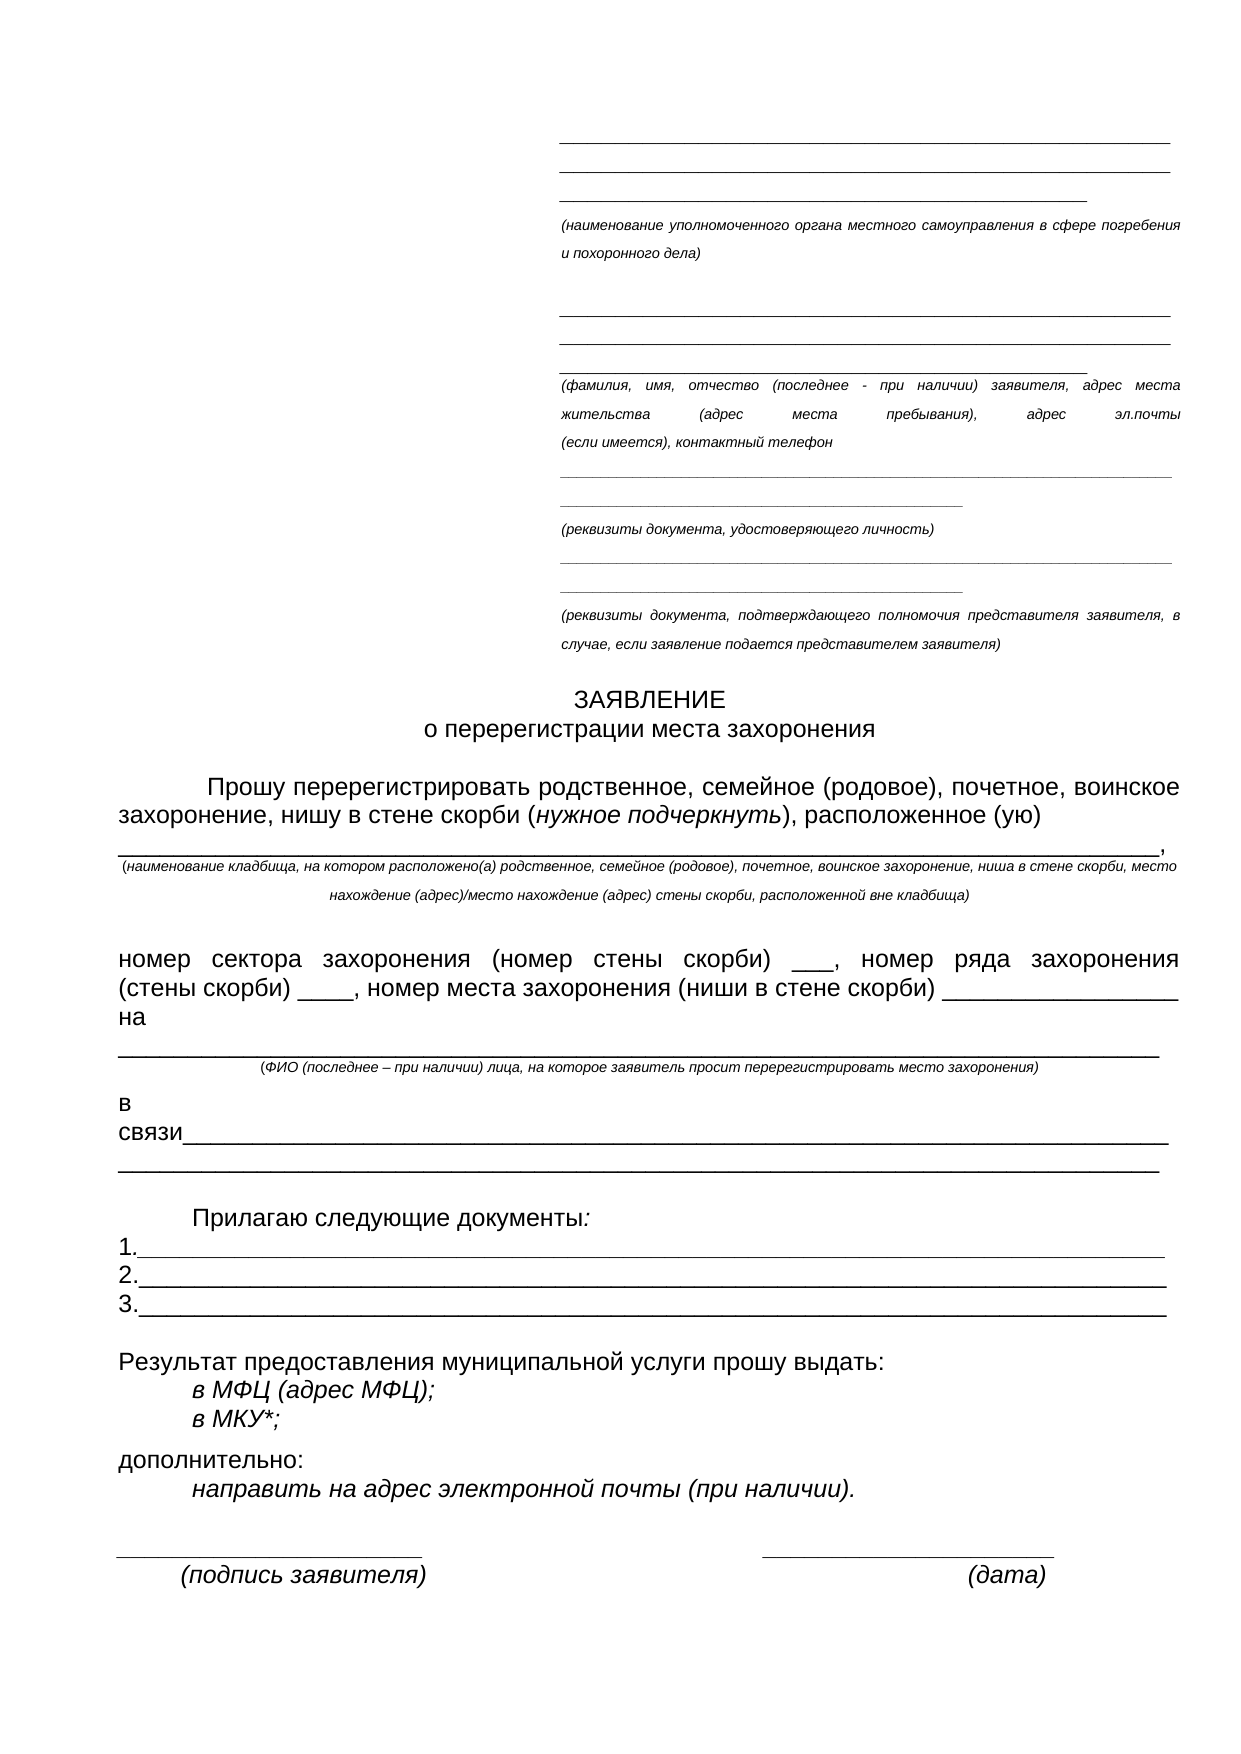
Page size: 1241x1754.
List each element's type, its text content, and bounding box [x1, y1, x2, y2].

text ______________________________________________________________________________________________________________________________ (наименование уполномоченного органа местного самоуправления в сфере погребения и похоронного дела) [561, 118, 1181, 262]
text ______________________ _____________________ [118, 1531, 1181, 1560]
text 1.__________________________________________________________________________ [118, 1231, 1181, 1260]
text ______________________________________________________________________________________________________________________________ [561, 463, 1181, 521]
text  в МФЦ (адрес МФЦ); [118, 1375, 1181, 1404]
text на ___________________________________________________________________________ [118, 1001, 1181, 1059]
text (ФИО (последнее – при наличии) лица, на которое заявитель просит перерегистрировать место захоронения) [118, 1059, 1181, 1088]
text ЗАЯВЛЕНИЕ [118, 685, 1181, 714]
text (наименование кладбища, на котором расположено(а) родственное, семейное (родовое), почетное, воинское захоронение, ниша в стене скорби, место нахождение (адрес)/место нахождение (адрес) стены скорби, расположенной вне кладбища) [118, 858, 1181, 915]
text (реквизиты документа, подтверждающего полномочия представителя заявителя, в случае, если заявление подается представителем заявителя) [561, 607, 1181, 664]
text в связи_______________________________________________________________________ [118, 1088, 1181, 1145]
text Результат предоставления муниципальной услуги прошу выдать: [118, 1346, 1181, 1375]
text 3.__________________________________________________________________________ [118, 1289, 1181, 1318]
text Прошу перерегистрировать родственное, семейное (родовое), почетное, воинское захоронение, нишу в стене скорби (нужное подчеркнуть), расположенное (ую) [118, 771, 1181, 829]
text 2.__________________________________________________________________________ [118, 1260, 1181, 1289]
text (реквизиты документа, удостоверяющего личность) [561, 521, 1181, 549]
text  в МКУ*; [118, 1404, 1181, 1433]
text о перерегистрации места захоронения [118, 714, 1181, 743]
text ______________________________________________________________________________________________________________________________ [561, 549, 1181, 607]
text ___________________________________________________________________________, [118, 829, 1181, 858]
text (фамилия, имя, отчество (последнее - при наличии) заявителя, адрес места жительства (адрес места пребывания), адрес эл.почты (если имеется), контактный телефон [561, 377, 1181, 463]
text  направить на адрес электронной почты (при наличии). [118, 1474, 1181, 1503]
text дополнительно: [118, 1445, 1181, 1474]
text (подпись заявителя) (дата) [118, 1560, 1181, 1589]
text ______________________________________________________________________________________________________________________________ [561, 291, 1181, 377]
text ___________________________________________________________________________ [118, 1145, 1181, 1174]
text Прилагаю следующие документы: [118, 1203, 1181, 1231]
text номер сектора захоронения (номер стены скорби) ___, номер ряда захоронения (стены скорби) ____, номер места захоронения (ниши в стене скорби) _________________ [118, 944, 1181, 1001]
